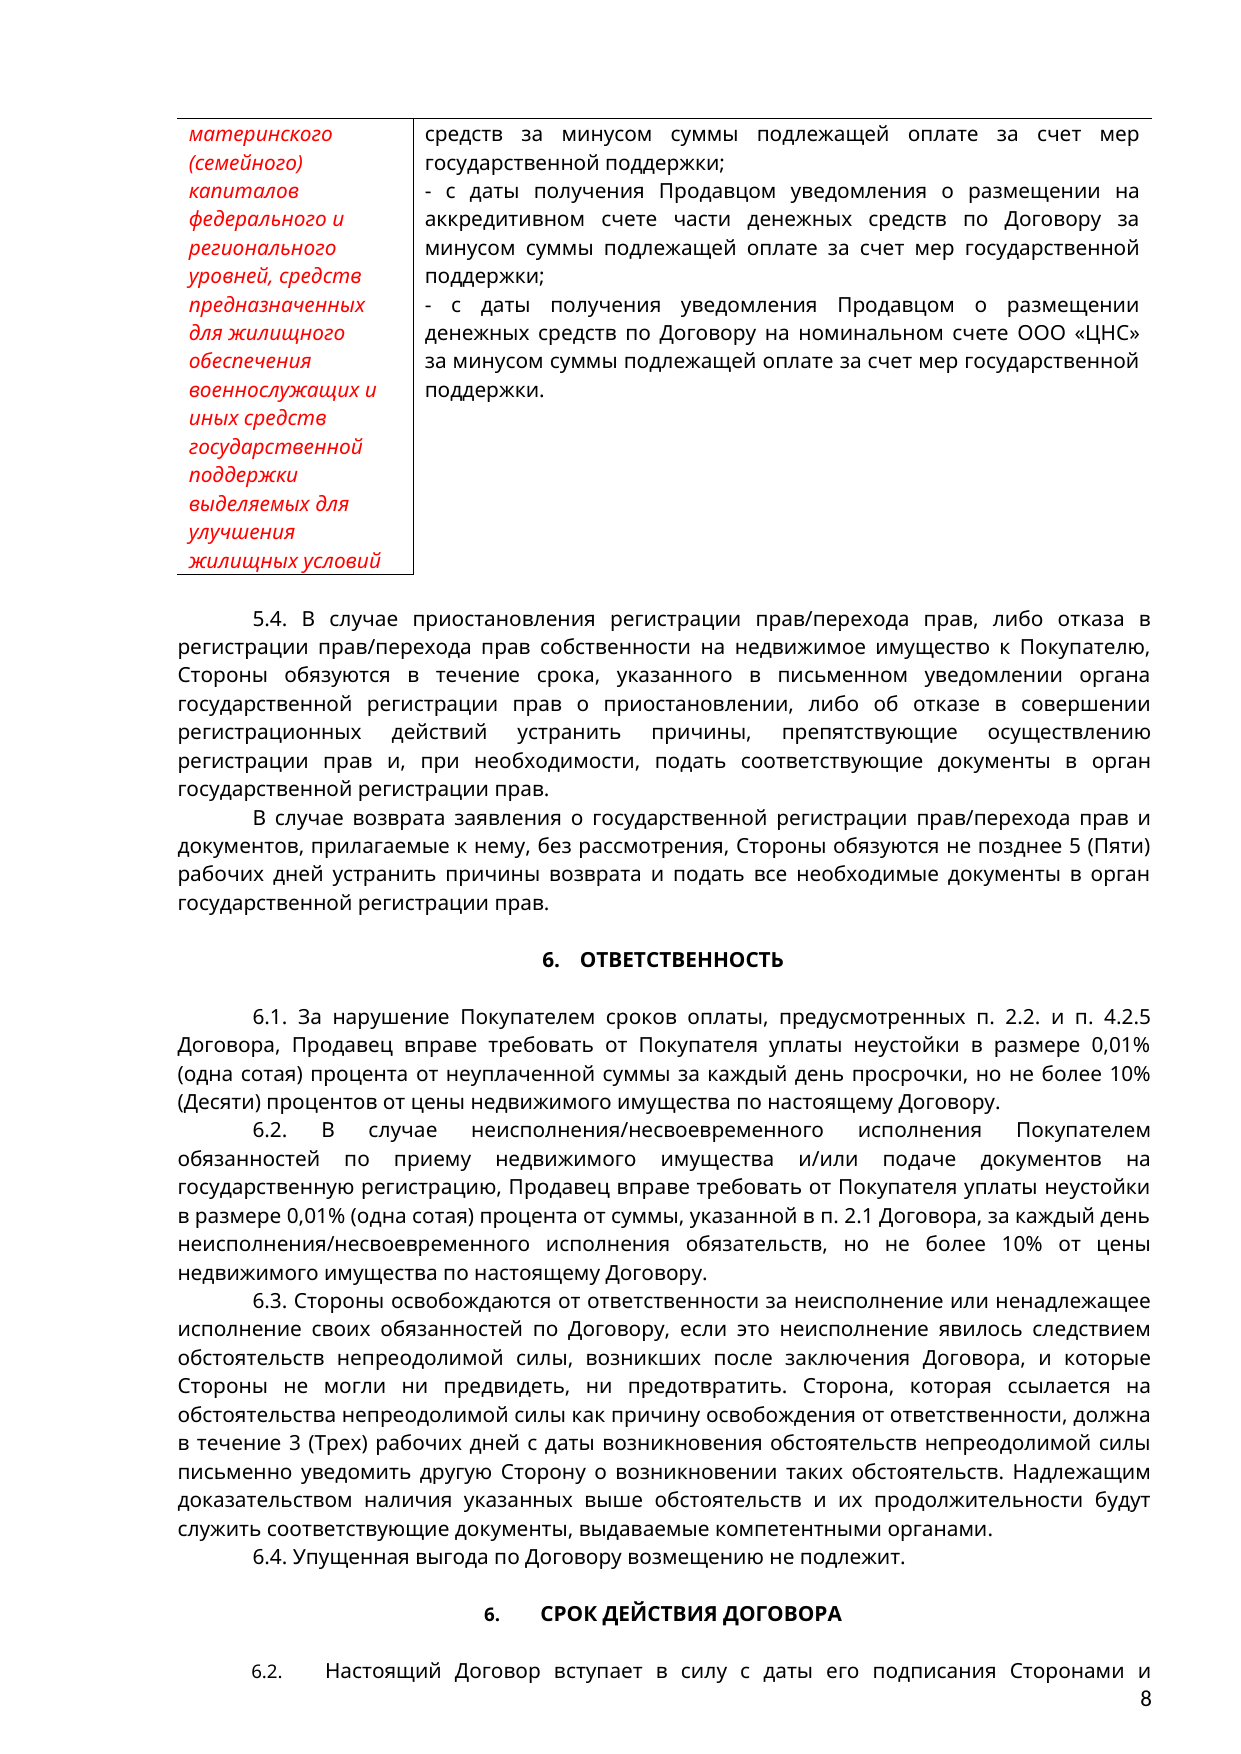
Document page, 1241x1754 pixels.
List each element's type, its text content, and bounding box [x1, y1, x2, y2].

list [177, 1656, 1152, 1684]
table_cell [414, 119, 1152, 574]
list ОТВЕТСТВЕННОСТЬ [177, 945, 1149, 973]
text В случае возврата заявления о государственной регистрации прав/перехода прав и документов, прилагаемые к нему, без рассмотрения, Стороны обязуются не позднее 5 (Пяти) рабочих дней устранить причины возврата и подать все необходимые документы в орган государственной регистрации прав. [177, 803, 1152, 916]
text 6.2. В случае неисполнения/несвоевременного исполнения Покупателем обязанностей по приему недвижимого имущества и/или подаче документов на государственную регистрацию, Продавец вправе требовать от Покупателя уплаты неустойки в размере 0,01% (одна сотая) процента от суммы, указанной в п. 2.1 Договора, за каждый день неисполнения/несвоевременного исполнения обязательств, но не более 10% от цены недвижимого имущества по настоящему Договору. [177, 1116, 1152, 1286]
list СРОК ДЕЙСТВИЯ ДОГОВОРА [177, 1599, 1149, 1627]
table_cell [177, 119, 413, 574]
text 6.3. Стороны освобождаются от ответственности за неисполнение или ненадлежащее исполнение своих обязанностей по Договору, если это неисполнение явилось следствием обстоятельств непреодолимой силы, возникших после заключения Договора, и которые Стороны не могли ни предвидеть, ни предотвратить. Сторона, которая ссылается на обстоятельства непреодолимой силы как причину освобождения от ответственности, должна в течение 3 (Трех) рабочих дней с даты возникновения обстоятельств непреодолимой силы письменно уведомить другую Сторону о возникновении таких обстоятельств. Надлежащим доказательством наличия указанных выше обстоятельств и их продолжительности будут служить соответствующие документы, выдаваемые компетентными органами. [177, 1286, 1152, 1542]
text 6.1. За нарушение Покупателем сроков оплаты, предусмотренных п. 2.2. и п. 4.2.5 Договора, Продавец вправе требовать от Покупателя уплаты неустойки в размере 0,01% (одна сотая) процента от неуплаченной суммы за каждый день просрочки, но не более 10% (Десяти) процентов от цены недвижимого имущества по настоящему Договору. [177, 1002, 1152, 1116]
text 5.4. В случае приостановления регистрации прав/перехода прав, либо отказа в регистрации прав/перехода прав собственности на недвижимое имущество к Покупателю, Стороны обязуются в течение срока, указанного в письменном уведомлении органа государственной регистрации прав о приостановлении, либо об отказе в совершении регистрационных действий устранить причины, препятствующие осуществлению регистрации прав и, при необходимости, подать соответствующие документы в орган государственной регистрации прав. [177, 604, 1152, 803]
text 6.4. Упущенная выгода по Договору возмещению не подлежит. [177, 1542, 1152, 1571]
